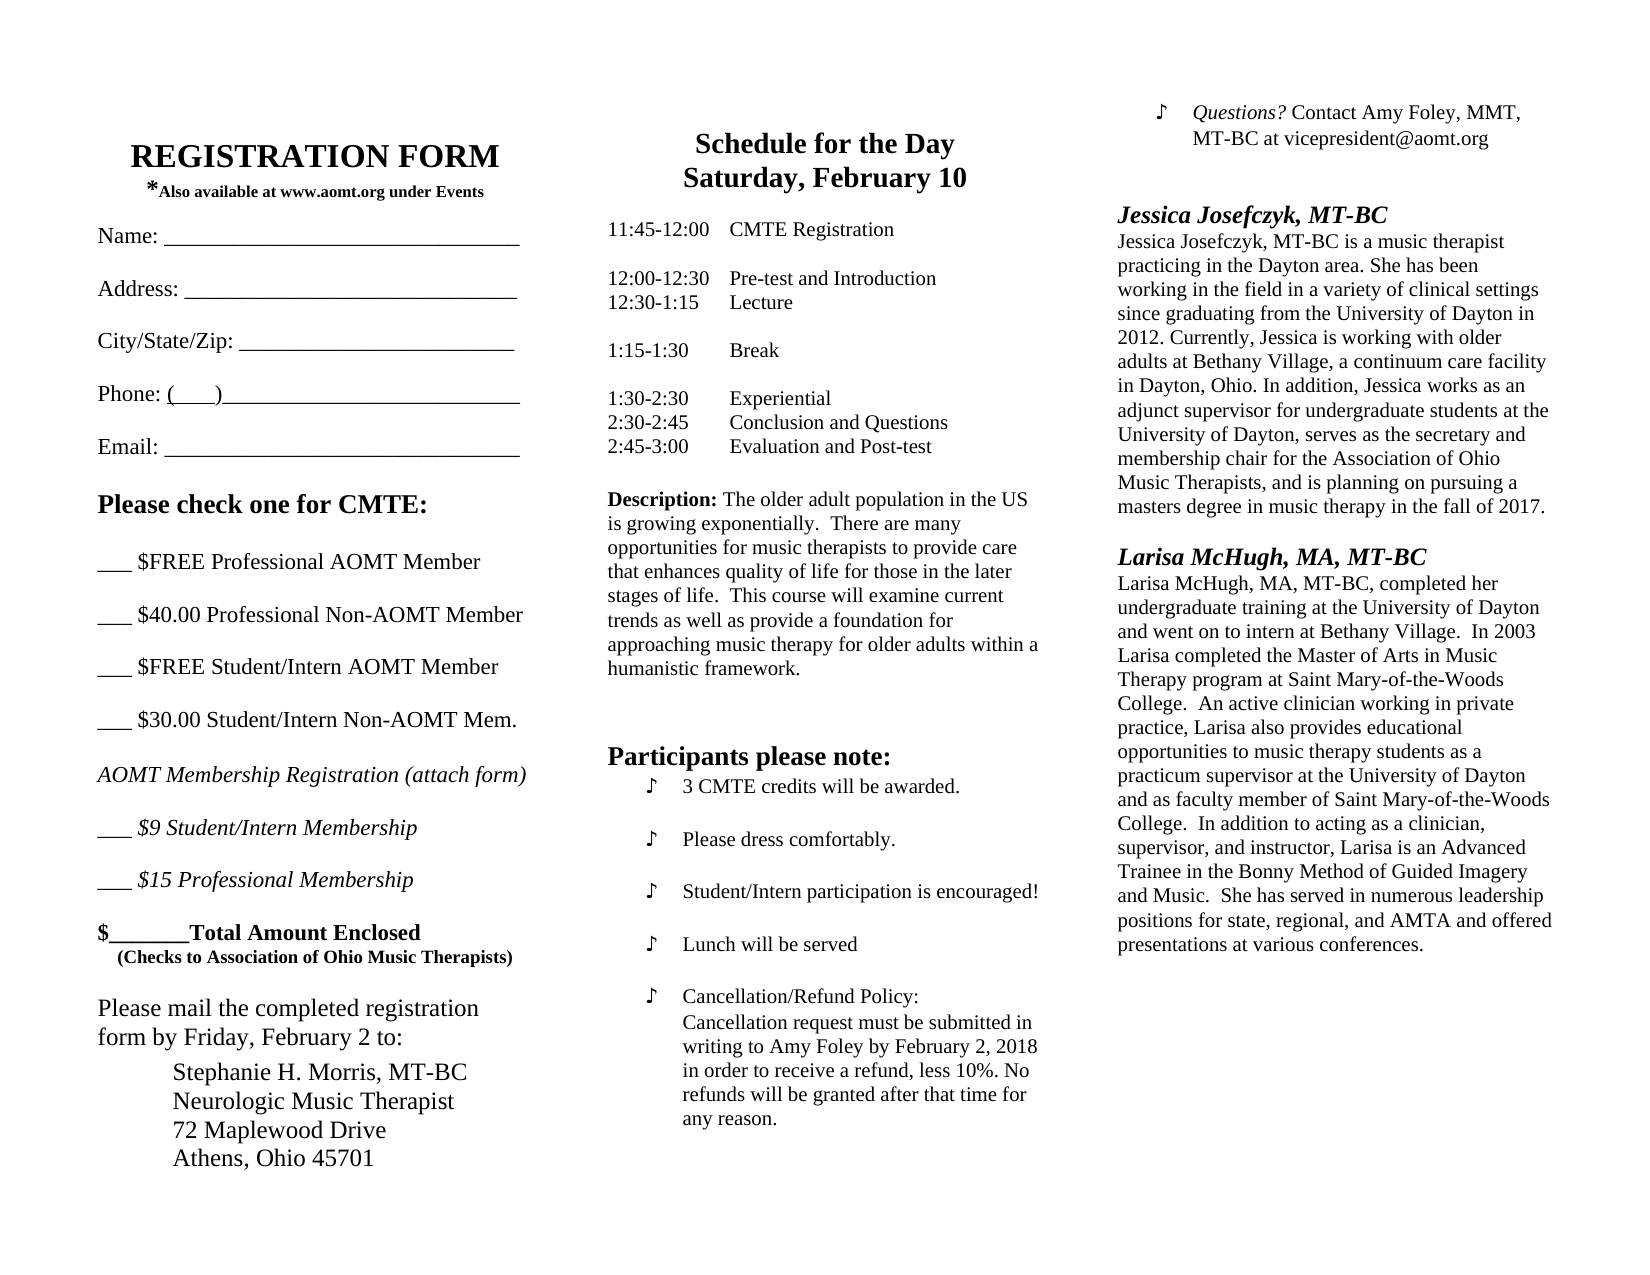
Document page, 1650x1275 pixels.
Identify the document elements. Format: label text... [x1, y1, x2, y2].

text Phone: ( )__________________________ [97, 380, 532, 407]
subtitle REGISTRATION FORM [97, 136, 532, 174]
text 1:30-2:30 Experiential [607, 386, 1042, 410]
text Email: _______________________________ [97, 433, 532, 459]
text Jessica Josefczyk, MT-BC [1117, 200, 1552, 229]
text Neurologic Music Therapist [97, 1086, 532, 1115]
text (Checks to Association of Ohio Music Therapists) [97, 946, 532, 967]
text Address: _____________________________ [97, 275, 532, 301]
text Description: The older adult population in the US is growing exponentially. There are many opportunities for music therapists to provide care that enhances quality of life for those in the later stages of life. This course will examine current trends as well as provide a foundation for approaching music therapy for older adults within a humanistic framework. [607, 487, 1042, 680]
text AOMT Membership Registration (attach form) [97, 761, 532, 787]
text 11:45-12:00 CMTE Registration [607, 217, 1042, 241]
text Cancellation request must be submitted in writing to Amy Foley by February 2, 2018 in order to receive a refund, less 10%. No refunds will be granted after that time for any reason. [682, 1009, 1042, 1130]
text 2:45-3:00 Evaluation and Post-test [607, 434, 1042, 458]
text ___ $FREE Student/Intern AOMT Member [97, 653, 532, 680]
list Cancellation/Refund Policy: [645, 981, 1042, 1009]
list 3 CMTE credits will be awarded. [645, 771, 1042, 799]
text 1:15-1:30 Break [607, 338, 1042, 362]
text Larisa McHugh, MA, MT-BC [1117, 542, 1552, 571]
text Schedule for the Day [607, 126, 1042, 160]
text Jessica Josefczyk, MT-BC is a music therapist practicing in the Dayton area. She has been working in the field in a variety of clinical settings since graduating from the University of Dayton in 2012. Currently, Jessica is working with older adults at Bethany Village, a continuum care facility in Dayton, Ohio. In addition, Jessica works as an adjunct supervisor for undergraduate students at the University of Dayton, serves as the secretary and membership chair for the Association of Ohio Music Therapists, and is planning on pursuing a masters degree in music therapy in the fall of 2017. [1117, 229, 1552, 518]
text Athens, Ohio 45701 [97, 1143, 532, 1172]
text 12:00-12:30 Pre-test and Introduction [607, 266, 1042, 289]
text ___ $9 Student/Intern Membership [97, 814, 532, 840]
subtitle Name: _______________________________ [97, 222, 532, 248]
text 72 Maplewood Drive [97, 1115, 532, 1143]
list Lunch will be served [645, 929, 1042, 957]
text ___ $30.00 Student/Intern Non-AOMT Mem. [97, 706, 532, 732]
list Questions? Contact Amy Foley, MMT, MT-BC at vicepresident@aomt.org [1155, 97, 1552, 150]
text 12:30-1:15 Lecture [607, 289, 1042, 314]
text Participants please note: [607, 740, 1042, 771]
text $_______Total Amount Enclosed [97, 919, 532, 946]
text Please mail the completed registration form by Friday, February 2 to: [97, 993, 532, 1051]
text City/State/Zip: ________________________ [97, 327, 532, 354]
text Please check one for CMTE: [97, 488, 532, 519]
subtitle Saturday, February 10 [607, 160, 1042, 193]
list Student/Intern participation is encouraged! [645, 876, 1042, 904]
text ___ $FREE Professional AOMT Member [97, 548, 532, 574]
text *Also available at www.aomt.org under Events [97, 174, 532, 203]
text Stephanie H. Morris, MT-BC [97, 1057, 532, 1086]
text ___ $15 Professional Membership [97, 867, 532, 893]
list Please dress comfortably. [645, 824, 1042, 852]
text ___ $40.00 Professional Non-AOMT Member [97, 601, 532, 627]
text Larisa McHugh, MA, MT-BC, completed her undergraduate training at the University of Dayton and went on to intern at Bethany Village. In 2003 Larisa completed the Master of Arts in Music Therapy program at Saint Mary-of-the-Woods College. An active clinician working in private practice, Larisa also provides educational opportunities to music therapy students as a practicum supervisor at the University of Dayton and as faculty member of Saint Mary-of-the-Woods College. In addition to acting as a clinician, supervisor, and instructor, Larisa is an Advanced Trainee in the Bonny Method of Guided Imagery and Music. She has served in numerous leadership positions for state, regional, and AMTA and offered presentations at various conferences. [1117, 571, 1552, 956]
text 2:30-2:45 Conclusion and Questions [607, 410, 1042, 434]
